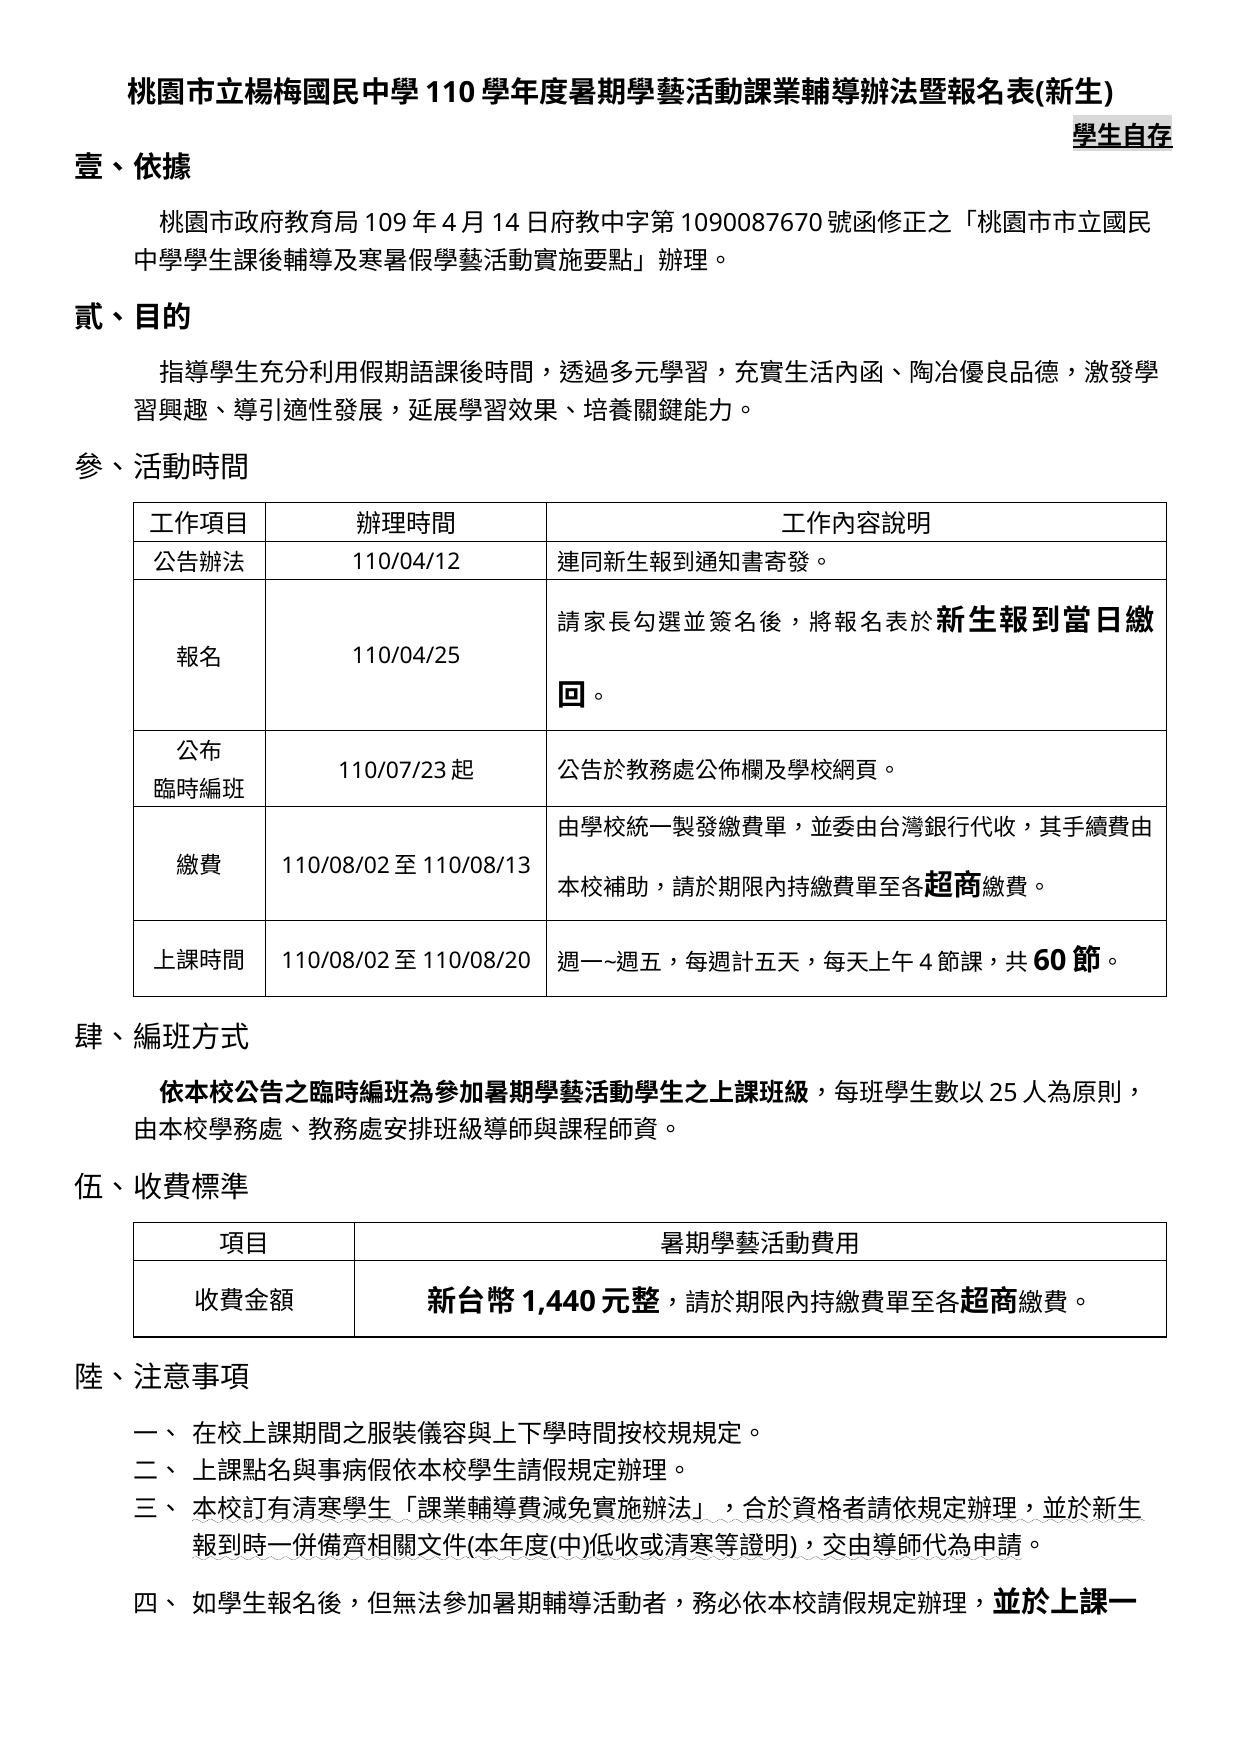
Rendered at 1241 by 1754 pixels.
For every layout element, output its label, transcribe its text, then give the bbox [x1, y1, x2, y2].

table_cell 110/08/02至110/08/13 [266, 807, 546, 920]
list 桃園市政府教育局109年4月14日府教中字第1090087670號函修正之「桃園市市立國民中學學生課後輔導及寒暑假學藝活動實施要點」辦理。 [133, 202, 1167, 277]
table_cell 報名 [134, 580, 265, 730]
table_cell 週一~週五，每週計五天，每天上午4節課，共60節。 [547, 921, 1166, 996]
table_header 工作項目 [134, 503, 265, 541]
table_cell 繳費 [134, 807, 265, 920]
table_cell 上課時間 [134, 921, 265, 996]
list 上課點名與事病假依本校學生請假規定辦理。 [133, 1450, 1167, 1487]
table_header 項目 [134, 1223, 354, 1260]
table_cell 連同新生報到通知書寄發。 [547, 542, 1166, 579]
table_cell 110/04/25 [266, 580, 546, 730]
table_cell 收費金額 [134, 1261, 354, 1336]
table_cell 由學校統一製發繳費單，並委由台灣銀行代收，其手續費由本校補助，請於期限內持繳費單至各超商繳費。 [547, 807, 1166, 920]
list 在校上課期間之服裝儀容與上下學時間按校規規定。 [133, 1412, 1167, 1450]
list 編班方式 [74, 997, 1167, 1072]
table_cell 110/08/02至110/08/20 [266, 921, 546, 996]
list 收費標準 [74, 1147, 1167, 1222]
text 桃園市立楊梅國民中學110學年度暑期學藝活動課業輔導辦法暨報名表(新生) [74, 52, 1167, 127]
list 本校訂有清寒學生「課業輔導費減免實施辦法」，合於資格者請依規定辦理，並於新生報到時一併備齊相關文件(本年度(中)低收或清寒等證明)，交由導師代為申請。 [133, 1487, 1167, 1562]
table_cell 公告於教務處公佈欄及學校網頁。 [547, 731, 1166, 806]
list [133, 1562, 1167, 1637]
list 依本校公告之臨時編班為參加暑期學藝活動學生之上課班級，每班學生數以25人為原則，由本校學務處、教務處安排班級導師與課程師資。 [133, 1072, 1167, 1147]
table_header 辦理時間 [266, 503, 546, 541]
list 依據 [74, 127, 1167, 202]
table_cell 公布 臨時編班 [134, 731, 265, 806]
table_header 暑期學藝活動費用 [355, 1223, 1166, 1260]
list 指導學生充分利用假期語課後時間，透過多元學習，充實生活內函、陶冶優良品德，激發學習興趣、導引適性發展，延展學習效果、培養關鍵能力。 [133, 352, 1167, 427]
list 目的 [74, 277, 1167, 352]
table_cell 110/07/23起 [266, 731, 546, 806]
table_cell 公告辦法 [134, 542, 265, 579]
table_cell 請家長勾選並簽名後，將報名表於新生報到當日繳回。 [547, 580, 1166, 730]
table_header 工作內容說明 [547, 503, 1166, 541]
list 注意事項 [74, 1337, 1167, 1412]
table_cell 110/04/12 [266, 542, 546, 579]
table_cell 新台幣1,440元整，請於期限內持繳費單至各超商繳費。 [355, 1261, 1166, 1336]
list 活動時間 [74, 427, 1167, 502]
